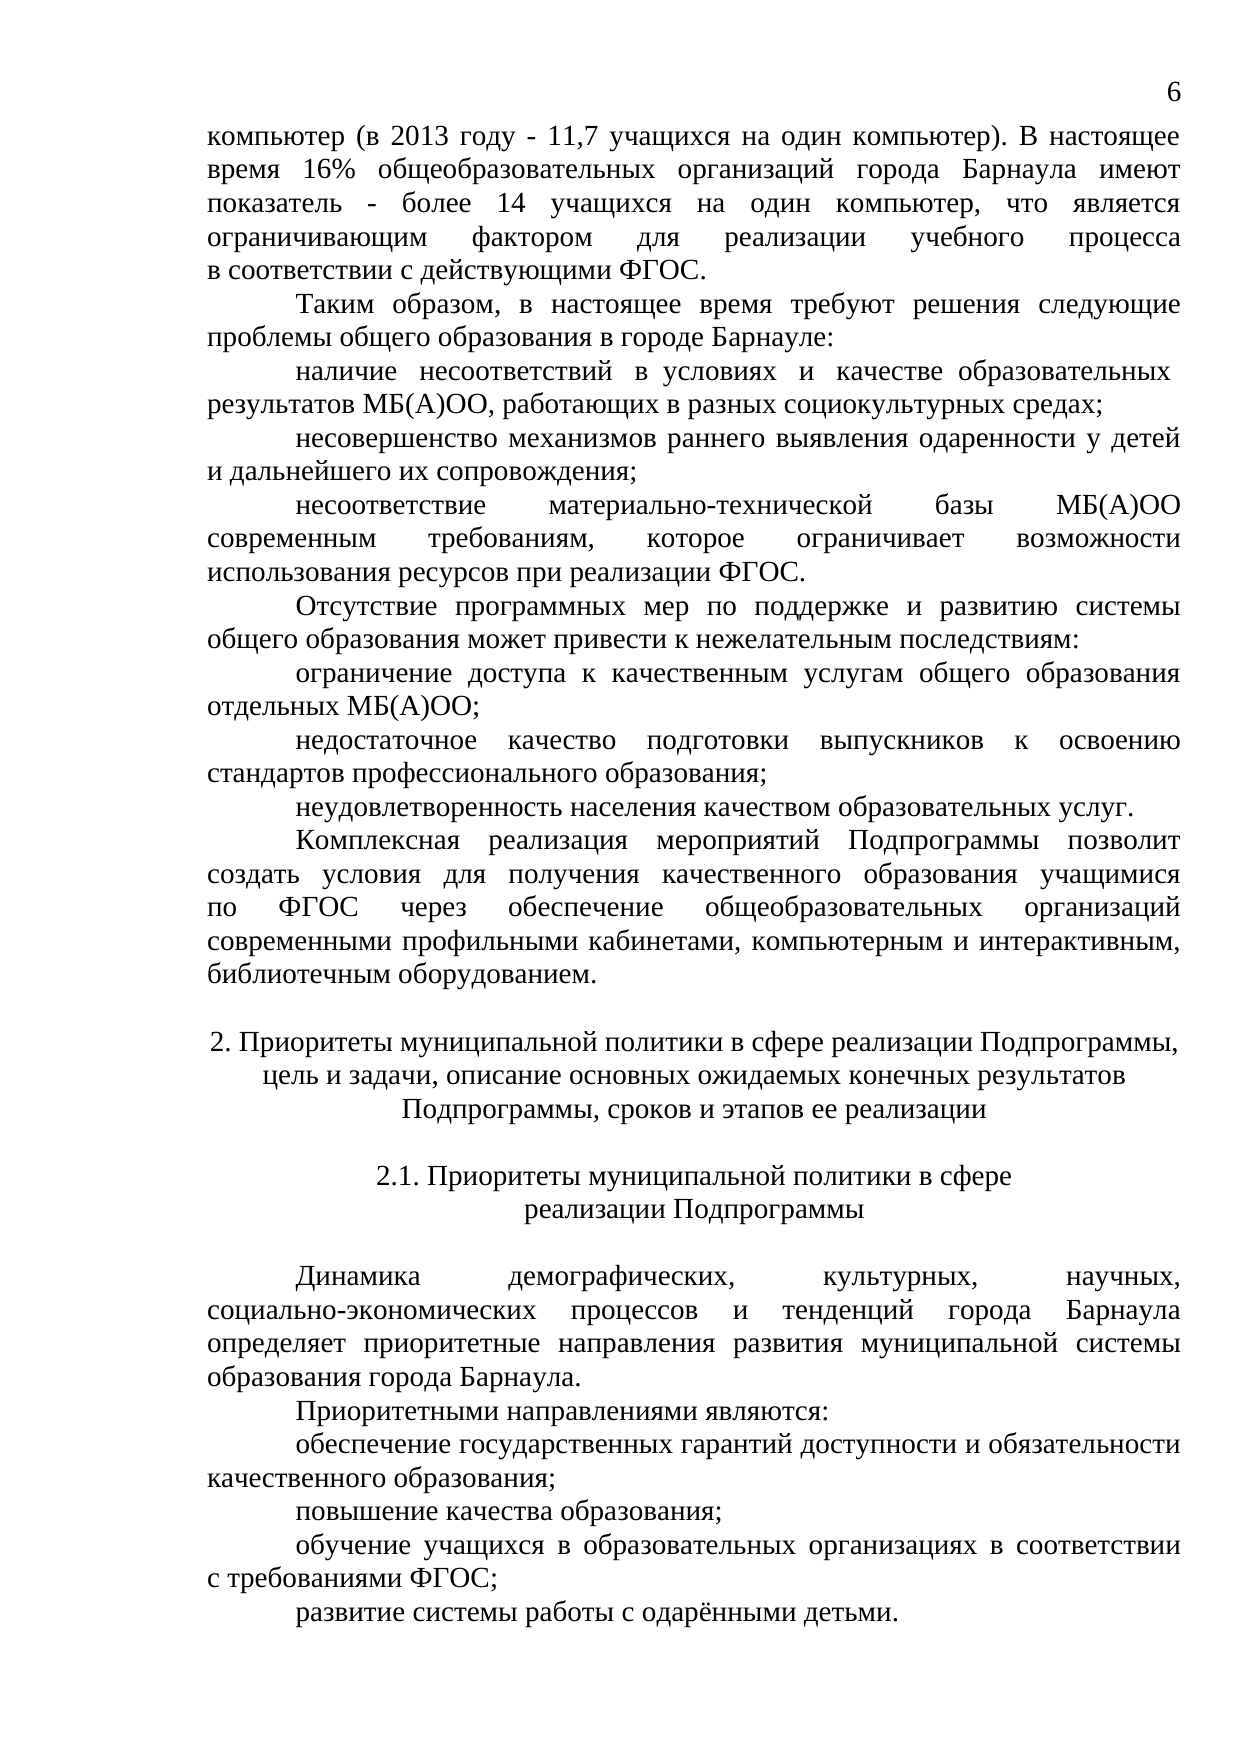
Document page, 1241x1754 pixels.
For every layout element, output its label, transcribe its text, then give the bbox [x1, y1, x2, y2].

text несоответствие материально-технической базы МБ(А)ОО современным требованиям, которое ограничивает возможности использования ресурсов при реализации ФГОС. [207, 487, 1181, 588]
text наличие несоответствий в условиях и качестве образовательных [207, 353, 1181, 386]
text обучение учащихся в образовательных организациях в соответствии с требованиями ФГОС; [207, 1527, 1181, 1594]
text результатов МБ(А)ОО, работающих в разных социокультурных средах; [207, 386, 1181, 420]
text Приоритетными направлениями являются: [207, 1393, 1181, 1426]
text недостаточное качество подготовки выпускников к освоению стандартов профессионального образования; [207, 722, 1181, 789]
text 2. Приоритеты муниципальной политики в сфере реализации Подпрограммы, цель и задачи, описание основных ожидаемых конечных результатов Подпрограммы, сроков и этапов ее реализации [207, 1024, 1181, 1124]
text несовершенство механизмов раннего выявления одаренности у детей и дальнейшего их сопровождения; [207, 420, 1181, 487]
text реализации Подпрограммы [207, 1191, 1181, 1225]
text 2.1. Приоритеты муниципальной политики в сфере [207, 1158, 1181, 1191]
text Таким образом, в настоящее время требуют решения следующие проблемы общего образования в городе Барнауле: [207, 286, 1181, 353]
text ограничение доступа к качественным услугам общего образования отдельных МБ(А)ОО; [207, 655, 1181, 722]
text повышение качества образования; [207, 1493, 1181, 1527]
text неудовлетворенность населения качеством образовательных услуг. [207, 789, 1181, 822]
text обеспечение государственных гарантий доступности и обязательности качественного образования; [207, 1426, 1181, 1493]
text Динамика демографических, культурных, научных, социально-экономических процессов и тенденций города Барнаула определяет приоритетные направления развития муниципальной системы образования города Барнаула. [207, 1258, 1181, 1393]
text Комплексная реализация мероприятий Подпрограммы позволит создать условия для получения качественного образования учащимися по ФГОС через обеспечение общеобразовательных организаций современными профильными кабинетами, компьютерным и интерактивным, библиотечным оборудованием. [207, 822, 1181, 990]
text развитие системы работы с одарёнными детьми. [207, 1594, 1181, 1627]
text Отсутствие программных мер по поддержке и развитию системы общего образования может привести к нежелательным последствиям: [207, 588, 1181, 655]
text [207, 118, 1181, 286]
